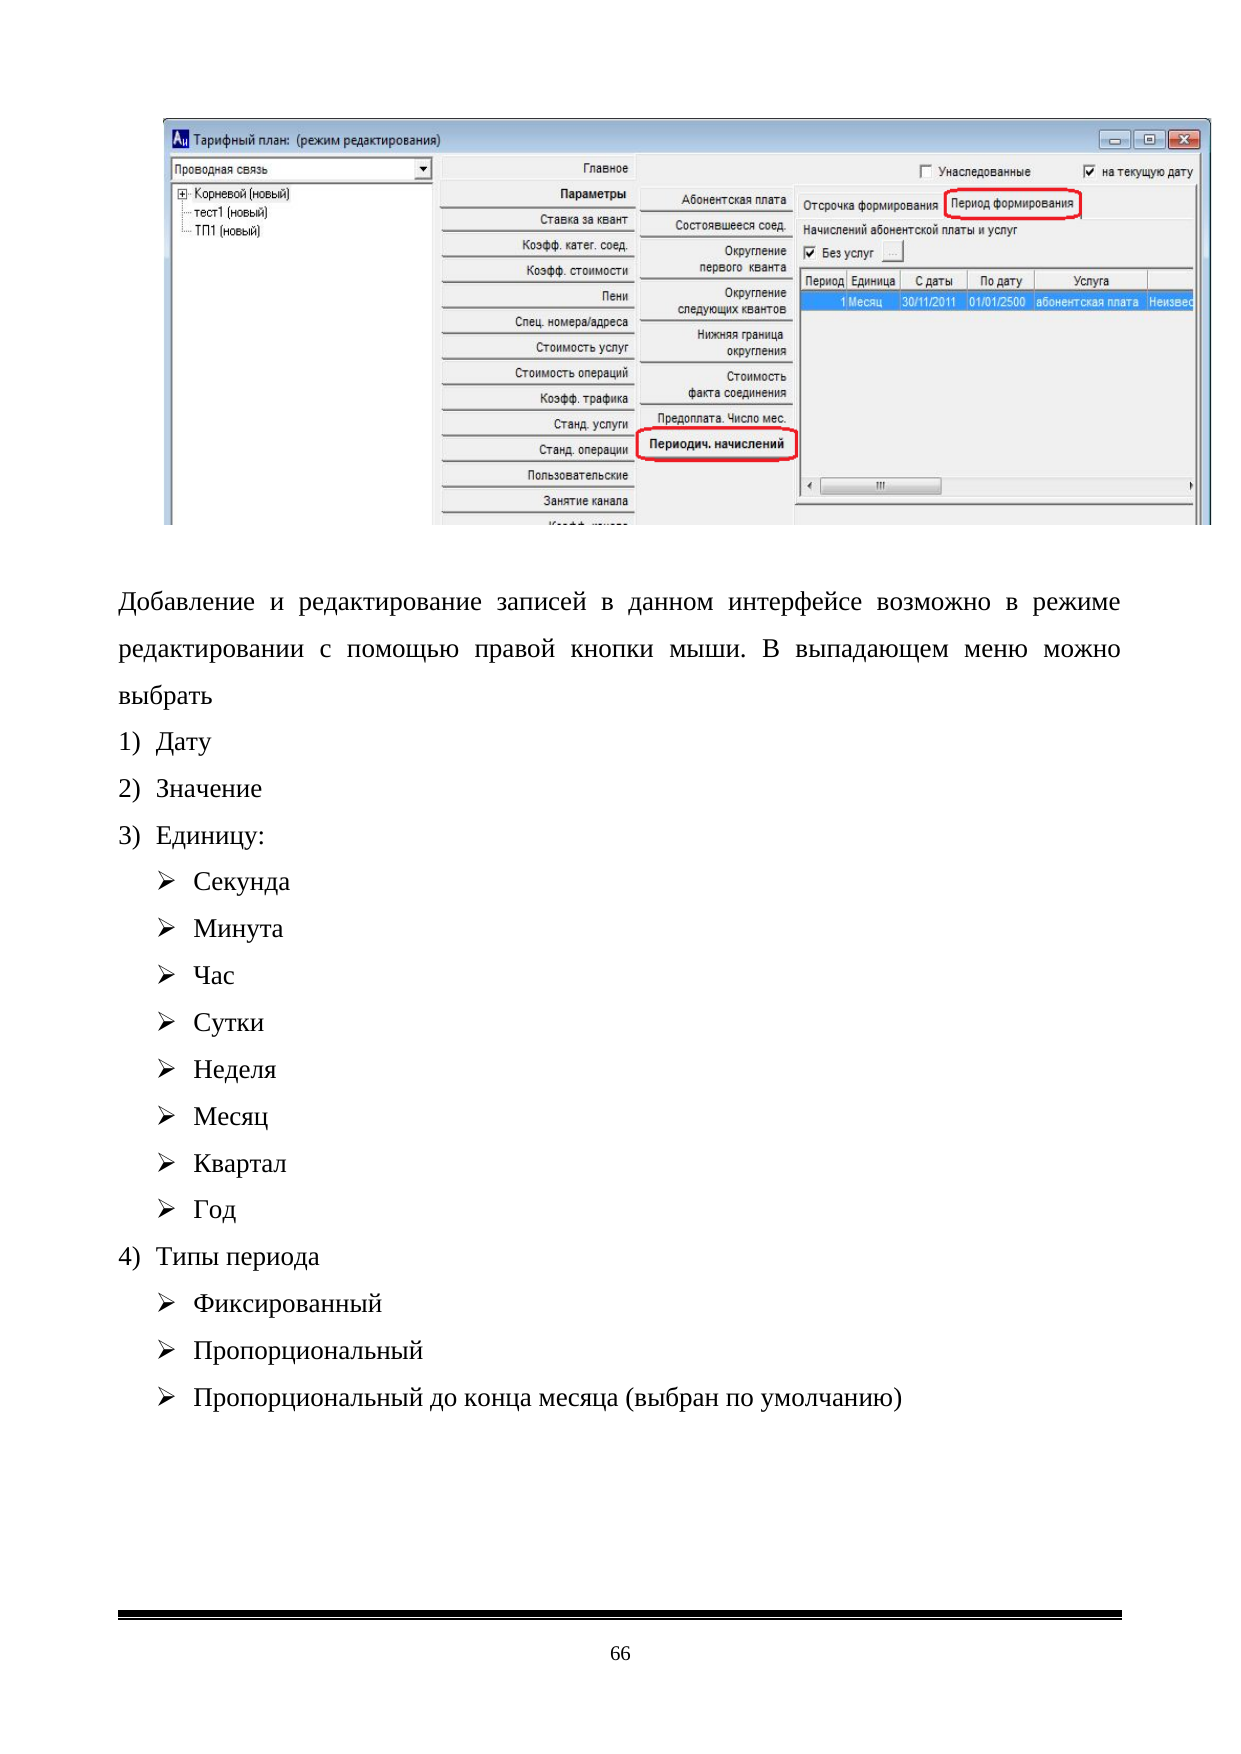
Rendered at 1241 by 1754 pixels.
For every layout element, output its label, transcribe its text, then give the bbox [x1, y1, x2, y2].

list Квартал [156, 1147, 1122, 1178]
list Секунда [156, 865, 1122, 897]
list Типы периода [118, 1240, 1122, 1272]
list Месяц [156, 1100, 1122, 1131]
picture [163, 118, 1212, 525]
text Добавление и редактирование записей в данном интерфейсе возможно в режиме редактировании с помощью правой кнопки мыши. В выпадающем меню можно выбрать [118, 585, 1122, 710]
list Сутки [156, 1006, 1122, 1037]
list Значение [118, 772, 1122, 803]
list Единицу: [118, 819, 1122, 850]
list Дату [118, 725, 1122, 757]
list Минута [156, 912, 1122, 943]
list Год [156, 1193, 1122, 1225]
list Час [156, 959, 1122, 990]
list Фиксированный [156, 1287, 1122, 1318]
list Пропорциональный [156, 1334, 1122, 1365]
list Неделя [156, 1053, 1122, 1084]
list Пропорциональный до конца месяца (выбран по умолчанию) [156, 1381, 1122, 1412]
